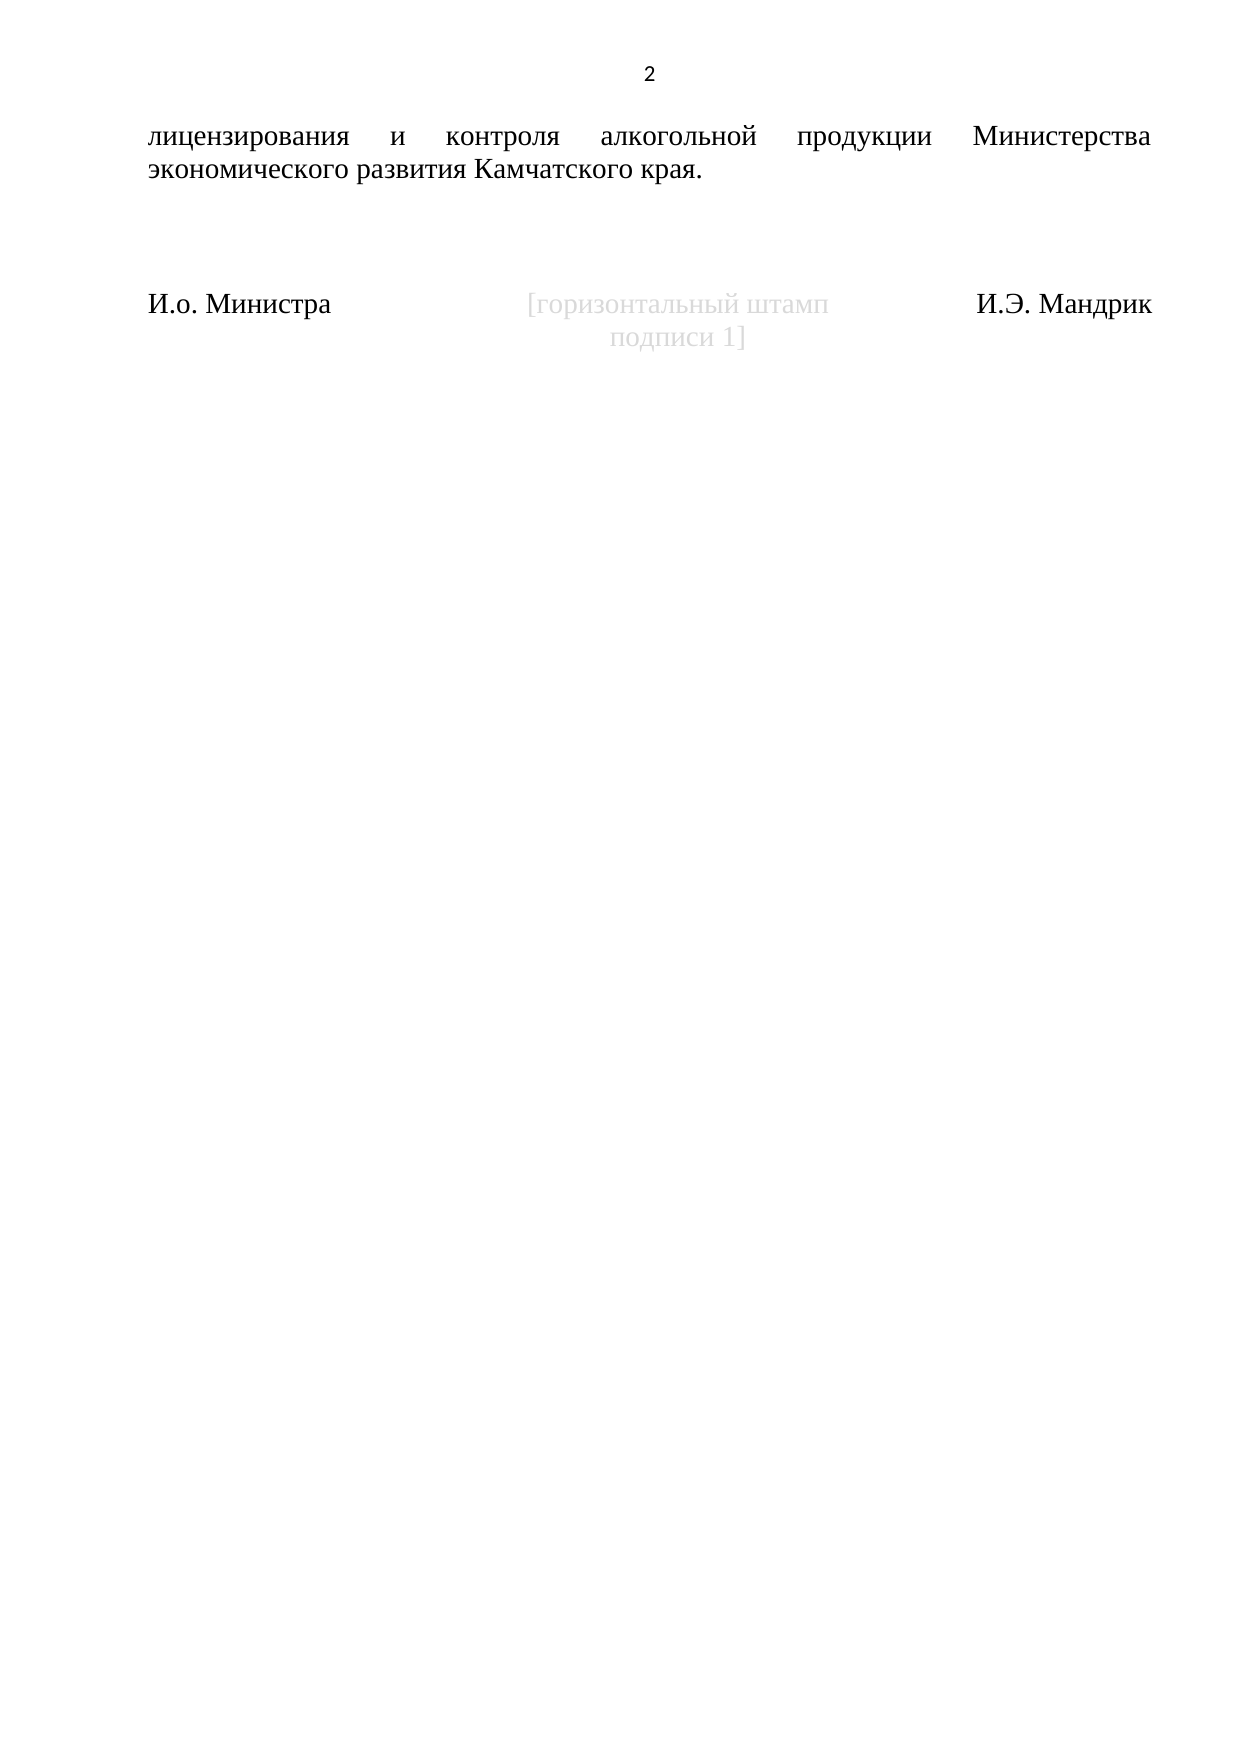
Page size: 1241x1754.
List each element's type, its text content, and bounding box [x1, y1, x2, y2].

table_header И.Э. Мандрик [856, 286, 1151, 425]
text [148, 118, 1152, 185]
table_header И.о. Министра [148, 286, 487, 425]
table_header [горизонтальный штамп подписи 1] [487, 286, 856, 425]
